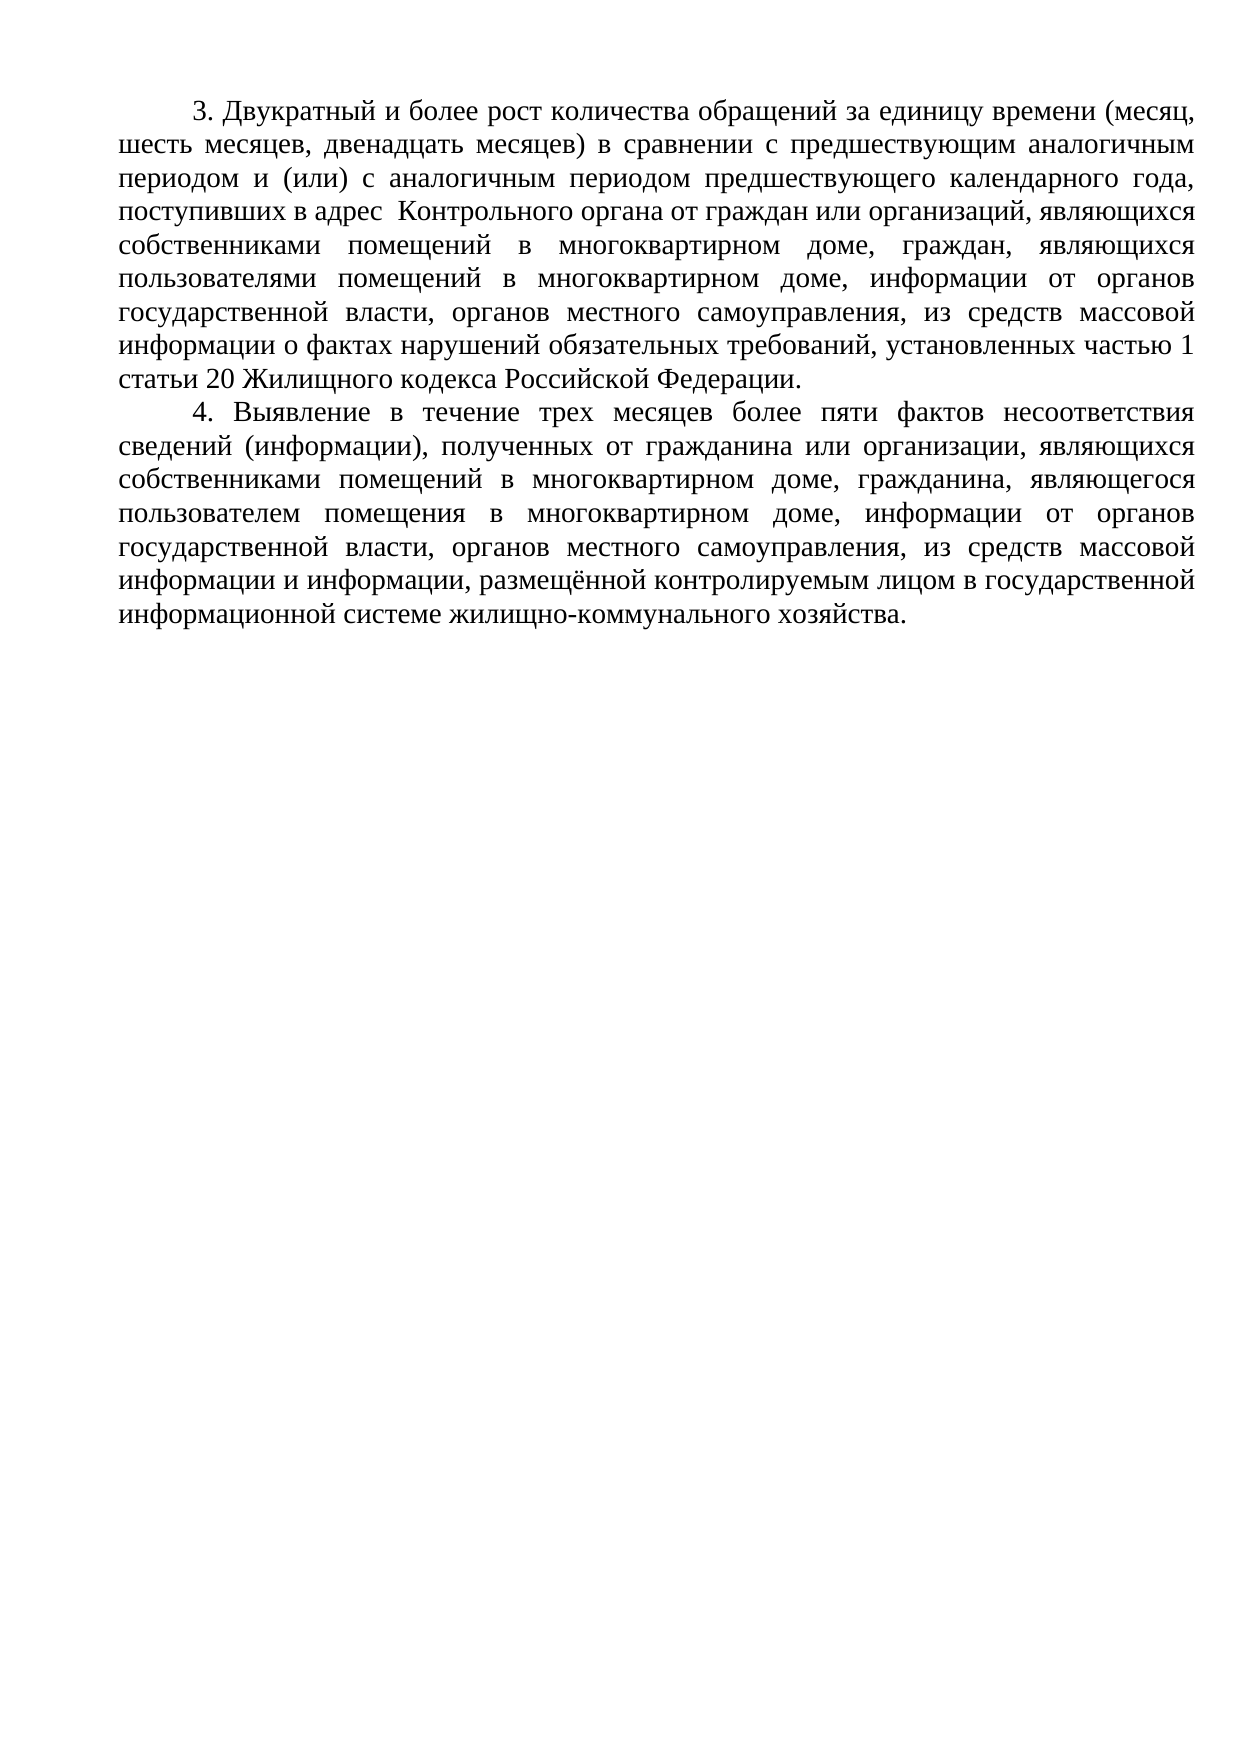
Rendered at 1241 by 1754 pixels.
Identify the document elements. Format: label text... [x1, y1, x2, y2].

text 4. Выявление в течение трех месяцев более пяти фактов несоответствия сведений (информации), полученных от гражданина или организации, являющихся собственниками помещений в многоквартирном доме, гражданина, являющегося пользователем помещения в многоквартирном доме, информации от органов государственной власти, органов местного самоуправления, из средств массовой информации и информации, размещённой контролируемым лицом в государственной информационной системе жилищно-коммунального хозяйства. [118, 394, 1196, 629]
text 3. Двукратный и более рост количества обращений за единицу времени (месяц, шесть месяцев, двенадцать месяцев) в сравнении с предшествующим аналогичным периодом и (или) с аналогичным периодом предшествующего календарного года, поступивших в адрес Контрольного органа от граждан или организаций, являющихся собственниками помещений в многоквартирном доме, граждан, являющихся пользователями помещений в многоквартирном доме, информации от органов государственной власти, органов местного самоуправления, из средств массовой информации о фактах нарушений обязательных требований, установленных частью 1 статьи 20 Жилищного кодекса Российской Федерации. [118, 93, 1196, 394]
